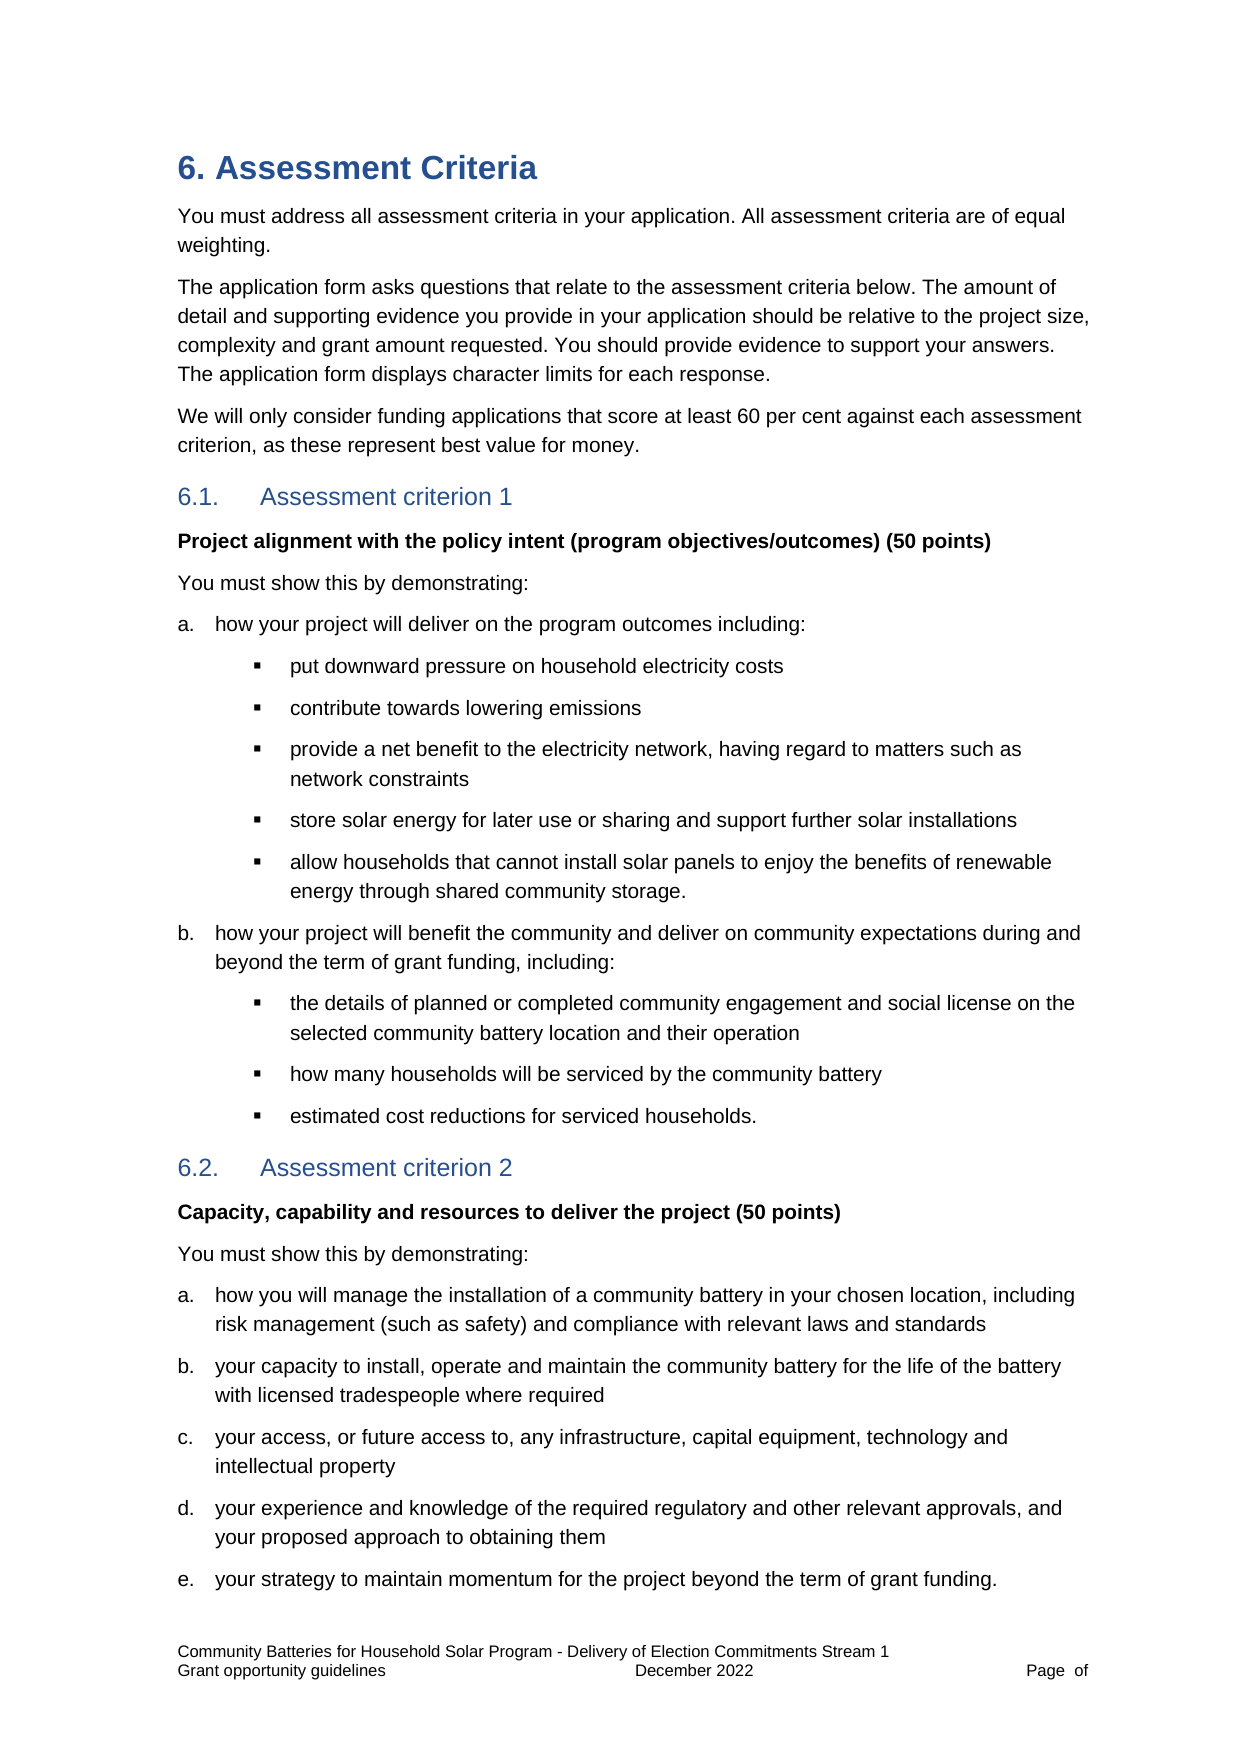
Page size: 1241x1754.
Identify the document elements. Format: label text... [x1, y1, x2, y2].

list the details of planned or completed community engagement and social license on the selected community battery location and their operation [252, 986, 1092, 1044]
text Project alignment with the policy intent (program objectives/outcomes) (50 points) [177, 524, 1092, 553]
text We will only consider funding applications that score at least 60 per cent against each assessment criterion, as these represent best value for money. [177, 399, 1092, 457]
subtitle Assessment criterion 1 [177, 482, 1092, 511]
subtitle Assessment criterion 2 [177, 1153, 1092, 1182]
list You must show this by demonstrating: [177, 1236, 1092, 1265]
list your access, or future access to, any infrastructure, capital equipment, technology and intellectual property [177, 1419, 1092, 1478]
list contribute towards lowering emissions [252, 690, 1092, 719]
list You must show this by demonstrating: [177, 565, 1092, 594]
list allow households that cannot install solar panels to enjoy the benefits of renewable energy through shared community storage. [252, 844, 1092, 903]
subtitle Assessment Criteria [177, 148, 1092, 186]
list provide a net benefit to the electricity network, having regard to matters such as network constraints [252, 732, 1092, 790]
list your capacity to install, operate and maintain the community battery for the life of the battery with licensed tradespeople where required [177, 1349, 1092, 1407]
list how your project will deliver on the program outcomes including: [177, 607, 1092, 636]
text The application form asks questions that relate to the assessment criteria below. The amount of detail and supporting evidence you provide in your application should be relative to the project size, complexity and grant amount requested. You should provide evidence to support your answers. The application form displays character limits for each response. [177, 269, 1092, 386]
list how you will manage the installation of a community battery in your chosen location, including risk management (such as safety) and compliance with relevant laws and standards [177, 1278, 1092, 1336]
text Capacity, capability and resources to deliver the project (50 points) [177, 1194, 1092, 1224]
list how your project will benefit the community and deliver on community expectations during and beyond the term of grant funding, including: [177, 915, 1092, 974]
text You must address all assessment criteria in your application. All assessment criteria are of equal weighting. [177, 199, 1092, 257]
list how many households will be serviced by the community battery [252, 1057, 1092, 1086]
list your strategy to maintain momentum for the project beyond the term of grant funding. [177, 1561, 1092, 1590]
list store solar energy for later use or sharing and support further solar installations [252, 803, 1092, 832]
list estimated cost reductions for serviced households. [252, 1099, 1092, 1128]
list your experience and knowledge of the required regulatory and other relevant approvals, and your proposed approach to obtaining them [177, 1490, 1092, 1549]
list put downward pressure on household electricity costs [252, 649, 1092, 678]
